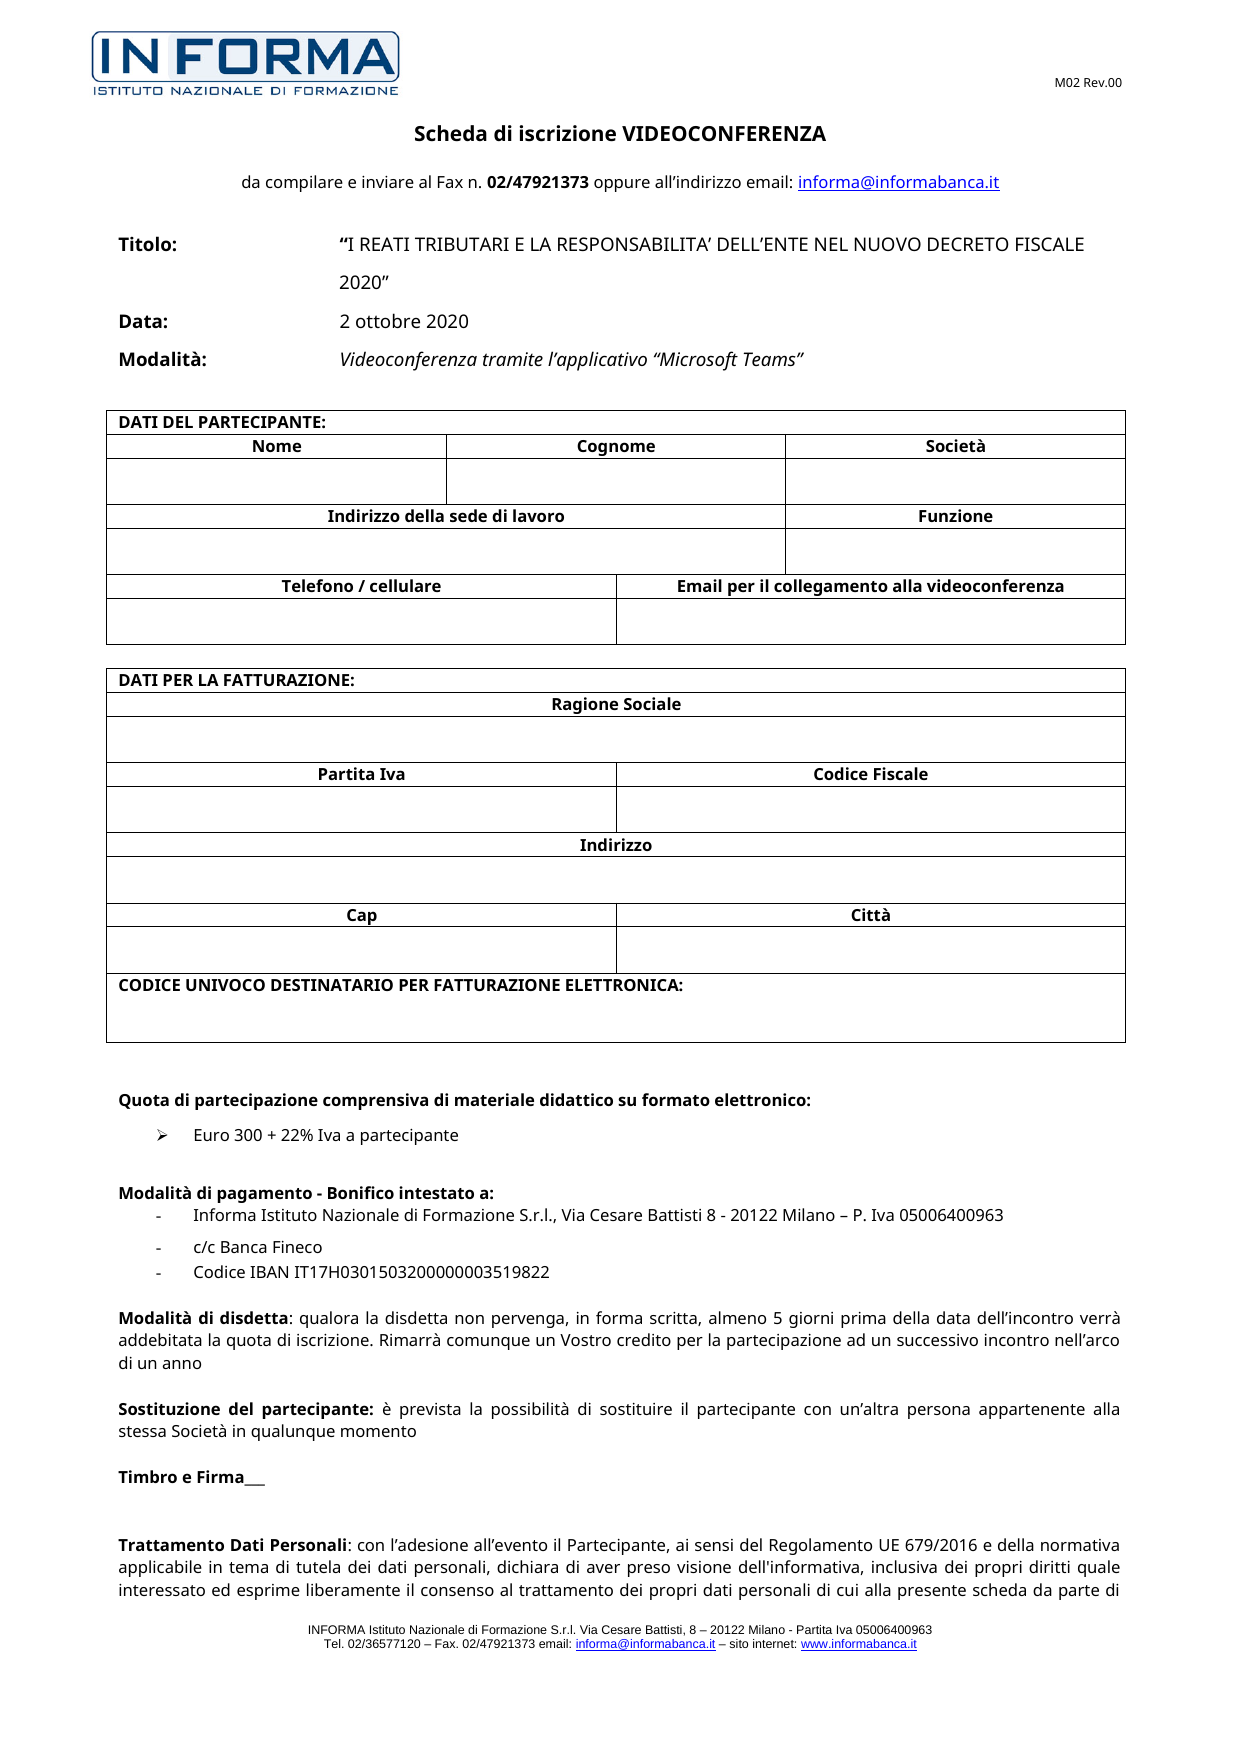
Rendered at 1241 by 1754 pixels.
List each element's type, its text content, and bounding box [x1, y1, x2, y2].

table_cell Email per il collegamento alla videoconferenza [617, 575, 1125, 598]
picture [83, 25, 408, 100]
table_cell [786, 529, 1125, 574]
table_cell Ragione Sociale [107, 693, 1125, 716]
table_cell Cap [107, 904, 616, 926]
text Sostituzione del partecipante: è prevista la possibilità di sostituire il partecipante con un’altra persona appartenente alla stessa Società in qualunque momento [118, 1397, 1122, 1442]
table_cell Partita Iva [107, 763, 616, 786]
text Modalità di pagamento - Bonifico intestato a: [118, 1181, 1122, 1204]
table_header DATI DEL PARTECIPANTE: [107, 411, 1125, 434]
table_cell [107, 857, 1125, 902]
table_cell [107, 927, 616, 973]
table_cell Funzione [786, 505, 1125, 528]
table_cell [107, 717, 1125, 762]
list Informa Istituto Nazionale di Formazione S.r.l., Via Cesare Battisti 8 - 20122 Milano – P. Iva 05006400963 [156, 1204, 1122, 1227]
text Modalità: Videoconferenza tramite l’applicativo “Microsoft Teams” [118, 346, 1122, 372]
list Euro 300 + 22% Iva a partecipante [156, 1123, 1122, 1146]
table_header DATI PER LA FATTURAZIONE: [107, 669, 1125, 692]
table_cell [617, 787, 1125, 832]
table_cell Nome [107, 435, 446, 457]
table_cell [447, 459, 785, 504]
text Scheda di iscrizione VIDEOCONFERENZA [118, 119, 1122, 148]
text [118, 1533, 1122, 1601]
table_cell [107, 599, 616, 644]
table_cell Città [617, 904, 1125, 926]
text Quota di partecipazione comprensiva di materiale didattico su formato elettronico: [118, 1088, 1122, 1111]
table_cell [107, 787, 616, 832]
table_cell Indirizzo [107, 833, 1125, 856]
table_cell Codice Fiscale [617, 763, 1125, 786]
text da compilare e inviare al Fax n. 02/47921373 oppure all’indirizzo email: informa@informabanca.it [118, 171, 1122, 193]
text Timbro e Firma___ [118, 1465, 1122, 1488]
text Data: 2 ottobre 2020 [118, 308, 1122, 333]
table_cell [617, 599, 1125, 644]
table_cell CODICE UNIVOCO DESTINATARIO PER FATTURAZIONE ELETTRONICA: [107, 974, 1125, 1042]
table_cell Telefono / cellulare [107, 575, 616, 598]
table_cell [107, 459, 446, 504]
table_cell Società [786, 435, 1125, 457]
table_cell [786, 459, 1125, 504]
table_cell [107, 529, 785, 574]
table_cell Cognome [447, 435, 785, 457]
table_cell [617, 927, 1125, 973]
list Codice IBAN IT17H0301503200000003519822 [156, 1261, 1122, 1283]
text Modalità di disdetta: qualora la disdetta non pervenga, in forma scritta, almeno 5 giorni prima della data dell’incontro verrà addebitata la quota di iscrizione. Rimarrà comunque un Vostro credito per la partecipazione ad un successivo incontro nell’arco di un anno [118, 1306, 1122, 1374]
list c/c Banca Fineco [156, 1227, 1122, 1261]
text Titolo: “I REATI TRIBUTARI E LA RESPONSABILITA’ DELL’ENTE NEL NUOVO DECRETO FISCALE 2020” [118, 231, 1122, 295]
table_cell Indirizzo della sede di lavoro [107, 505, 785, 528]
